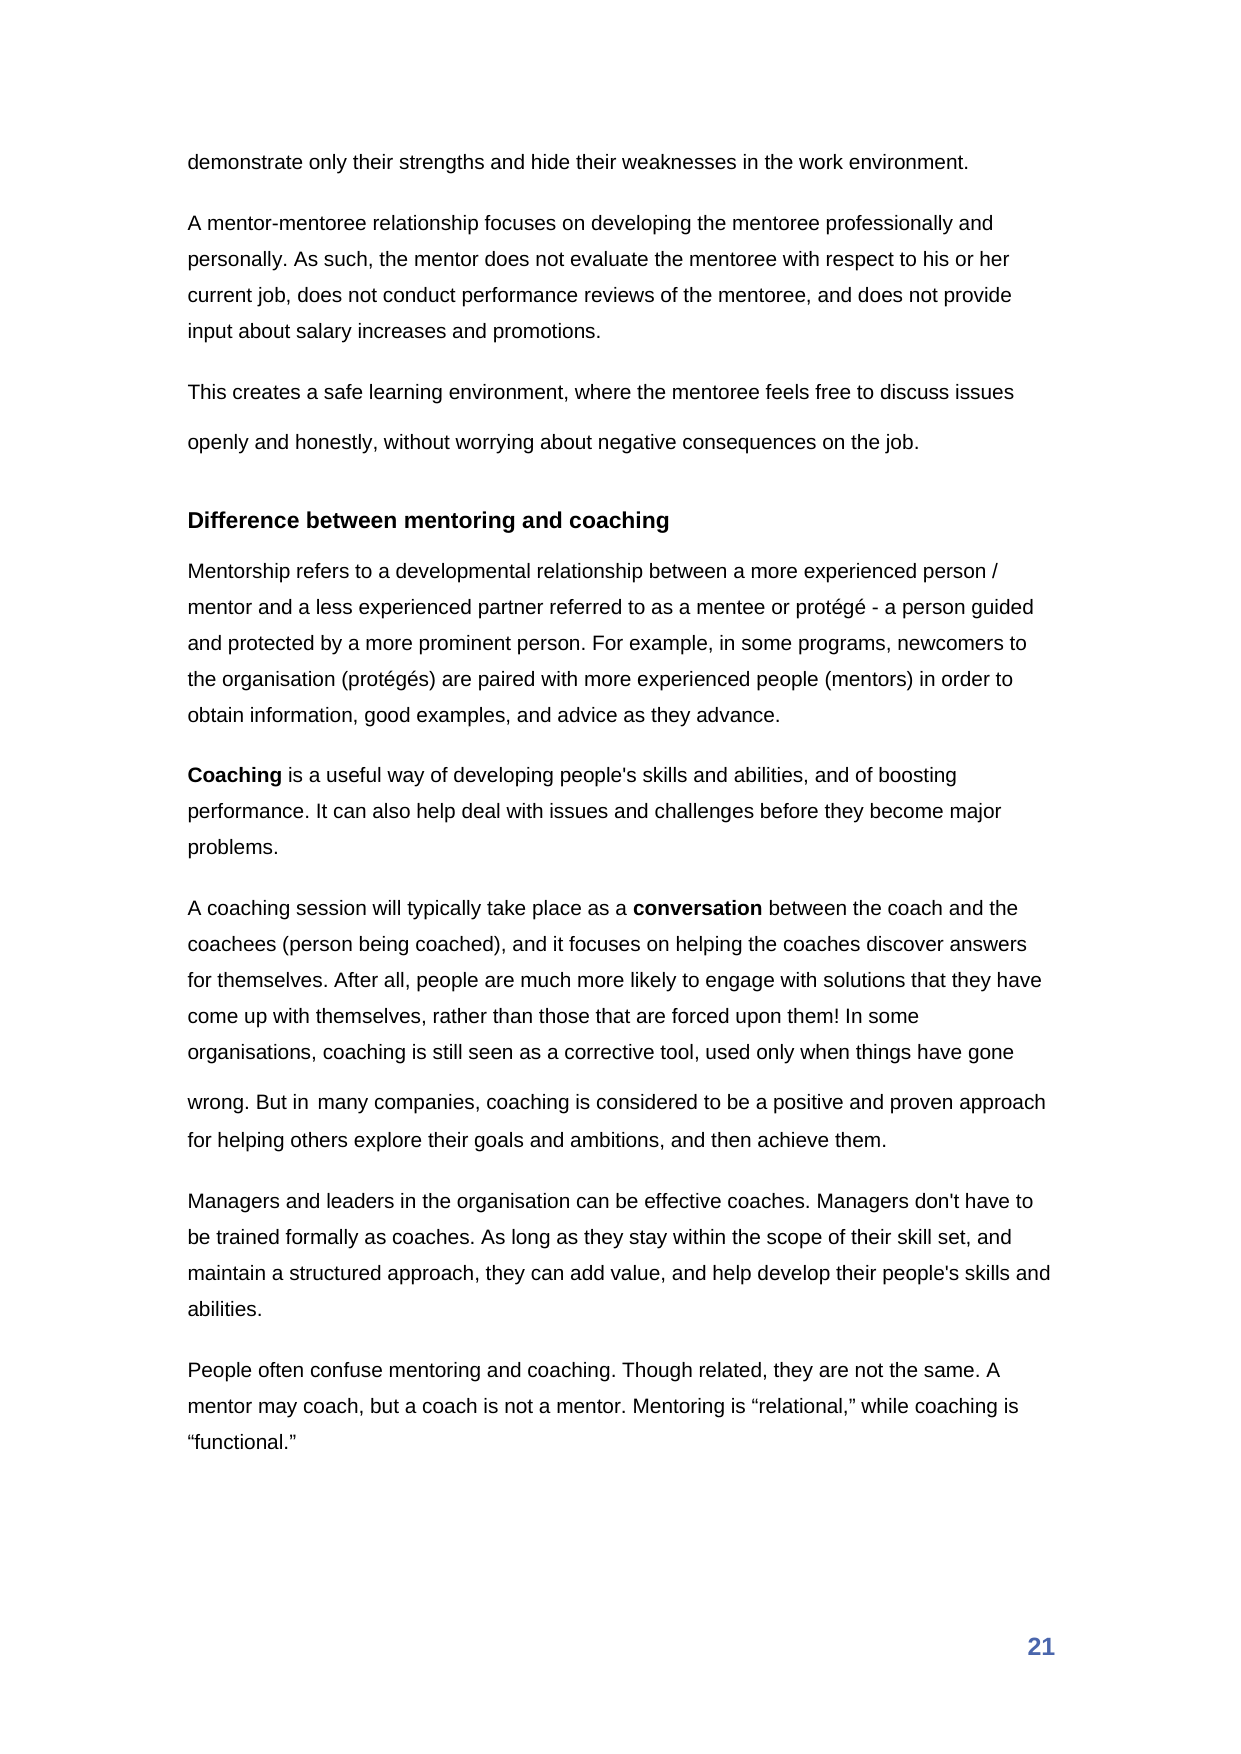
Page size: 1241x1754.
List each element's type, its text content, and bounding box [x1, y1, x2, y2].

text Coaching is a useful way of developing people's skills and abilities, and of boosting performance. It can also help deal with issues and challenges before they become major problems. [187, 763, 1053, 859]
text A coaching session will typically take place as a conversation between the coach and the coachees (person being coached), and it focuses on helping the coaches discover answers for themselves. After all, people are much more likely to engage with solutions that they have come up with themselves, rather than those that are forced upon them! In some organisations, coaching is still seen as a corrective tool, used only when things have gone wrong. But in many companies, coaching is considered to be a positive and proven approach for helping others explore their goals and ambitions, and then achieve them. [187, 896, 1053, 1152]
text A mentor-mentoree relationship focuses on developing the mentoree professionally and personally. As such, the mentor does not evaluate the mentoree with respect to his or her current job, does not conduct performance reviews of the mentoree, and does not provide input about salary increases and promotions. [187, 211, 1053, 343]
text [187, 150, 1053, 174]
text People often confuse mentoring and coaching. Though related, they are not the same. A mentor may coach, but a coach is not a mentor. Mentoring is “relational,” while coaching is “functional.” [187, 1358, 1053, 1453]
text Difference between mentoring and coaching [187, 498, 1053, 534]
text Mentorship refers to a developmental relationship between a more experienced person / mentor and a less experienced partner referred to as a mentee or protégé - a person guided and protected by a more prominent person. For example, in some programs, newcomers to the organisation (protégés) are paired with more experienced people (mentors) in order to obtain information, good examples, and advice as they advance. [187, 559, 1053, 726]
text Managers and leaders in the organisation can be effective coaches. Managers don't have to be trained formally as coaches. As long as they stay within the scope of their skill set, and maintain a structured approach, they can add value, and help develop their people's skills and abilities. [187, 1189, 1053, 1321]
text This creates a safe learning environment, where the mentoree feels free to discuss issues openly and honestly, without worrying about negative consequences on the job. [187, 380, 1053, 456]
